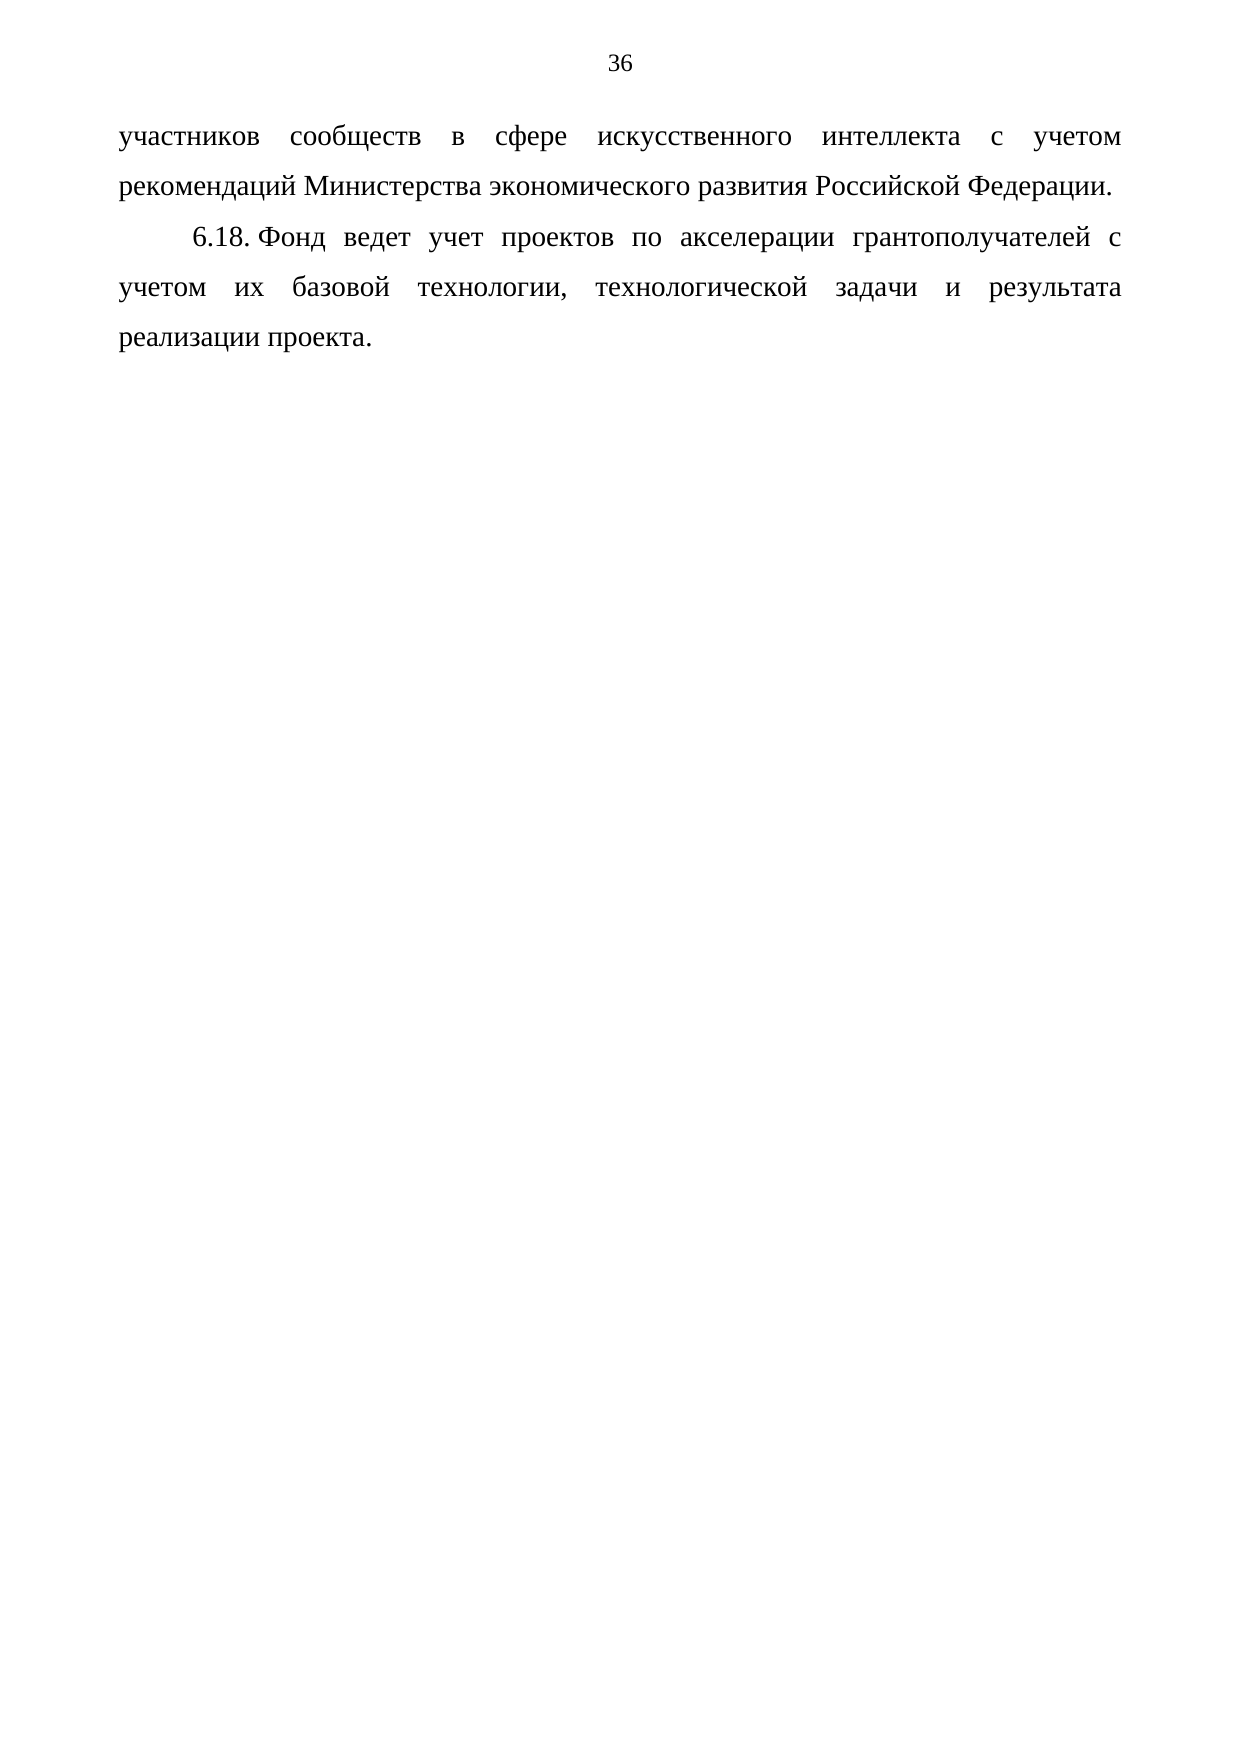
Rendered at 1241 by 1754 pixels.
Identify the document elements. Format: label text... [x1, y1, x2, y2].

list Фонд ведет учет проектов по акселерации грантополучателей с учетом их базовой технологии, технологической задачи и результата реализации проекта. [118, 219, 1122, 353]
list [118, 118, 1122, 202]
